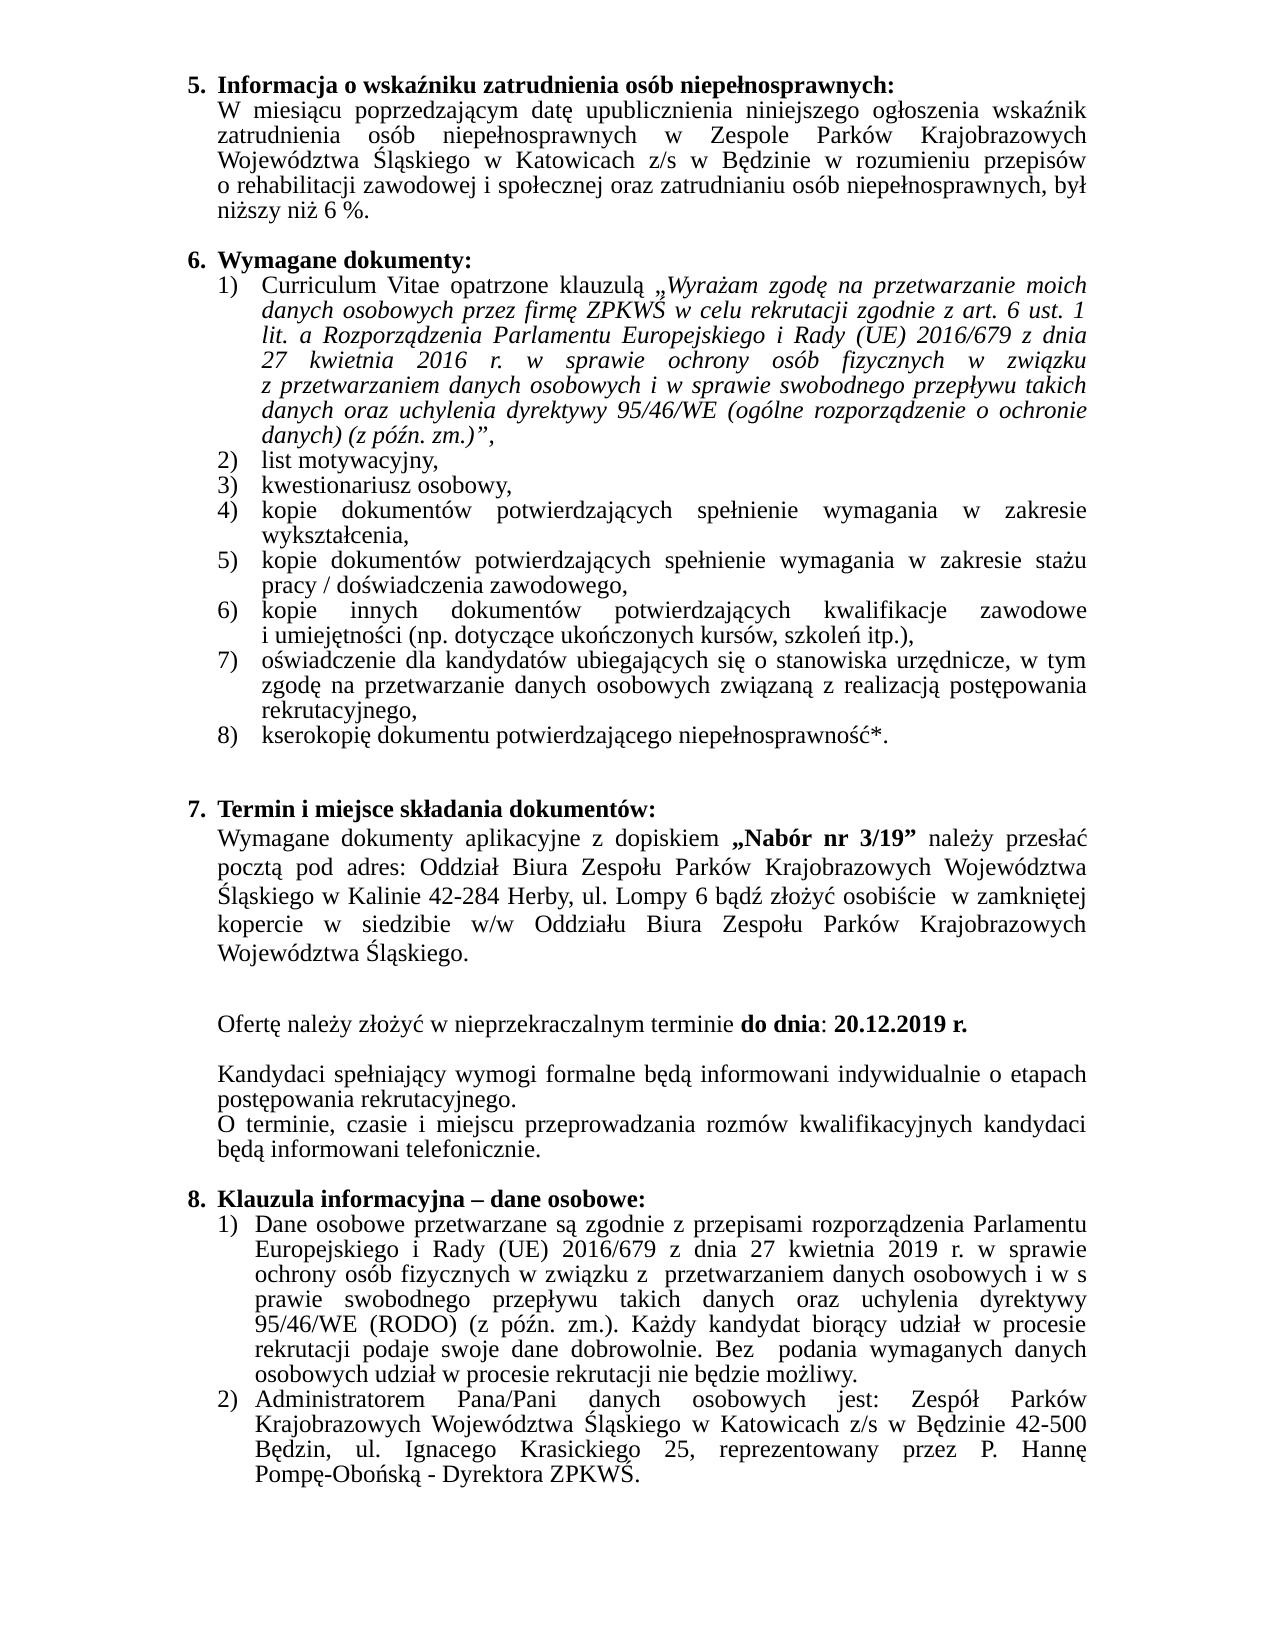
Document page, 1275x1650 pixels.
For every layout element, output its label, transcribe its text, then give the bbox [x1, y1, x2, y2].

text O terminie, czasie i miejscu przeprowadzania rozmów kwalifikacyjnych kandydaci będą informowani telefonicznie. [217, 1113, 1087, 1163]
list oświadczenie dla kandydatów ubiegających się o stanowiska urzędnicze, w tym zgodę na przetwarzanie danych osobowych związaną z realizacją postępowania rekrutacyjnego, [217, 649, 1087, 724]
text W miesiącu poprzedzającym datę upublicznienia niniejszego ogłoszenia wskaźnik zatrudnienia osób niepełnosprawnych w Zespole Parków Krajobrazowych Województwa Śląskiego w Katowicach z/s w Będzinie w rozumieniu przepisów o rehabilitacji zawodowej i społecznej oraz zatrudnianiu osób niepełnosprawnych, był niższy niż 6 %. [217, 99, 1087, 224]
list kserokopię dokumentu potwierdzającego niepełnosprawność*. [217, 724, 1087, 749]
list Klauzula informacyjna – dane osobowe: [187, 1188, 1087, 1213]
text Ofertę należy złożyć w nieprzekraczalnym terminie do dnia: 20.12.2019 r. [217, 1013, 1087, 1038]
list Wymagane dokumenty: [187, 249, 1087, 274]
list Informacja o wskaźniku zatrudnienia osób niepełnosprawnych: [187, 74, 1087, 99]
text Wymagane dokumenty aplikacyjne z dopiskiem „Nabór nr 3/19” należy przesłać pocztą pod adres: Oddział Biura Zespołu Parków Krajobrazowych Województwa Śląskiego w Kalinie 42-284 Herby, ul. Lompy 6 bądź złożyć osobiście w zamkniętej kopercie w siedzibie w/w Oddziału Biura Zespołu Parków Krajobrazowych Województwa Śląskiego. [217, 823, 1087, 967]
list kopie dokumentów potwierdzających spełnienie wymagania w zakresie wykształcenia, [217, 499, 1087, 549]
list kopie dokumentów potwierdzających spełnienie wymagania w zakresie stażu pracy / doświadczenia zawodowego, [217, 549, 1087, 599]
list Curriculum Vitae opatrzone klauzulą „Wyrażam zgodę na przetwarzanie moich danych osobowych przez firmę ZPKWŚ w celu rekrutacji zgodnie z art. 6 ust. 1 lit. a Rozporządzenia Parlamentu Europejskiego i Rady (UE) 2016/679 z dnia 27 kwietnia 2016 r. w sprawie ochrony osób fizycznych w związku z przetwarzaniem danych osobowych i w sprawie swobodnego przepływu takich danych oraz uchylenia dyrektywy 95/46/WE (ogólne rozporządzenie o ochronie danych) (z późn. zm.)”, [217, 274, 1087, 449]
text Kandydaci spełniający wymogi formalne będą informowani indywidualnie o etapach postępowania rekrutacyjnego. [217, 1063, 1087, 1113]
list Administratorem Pana/Pani danych osobowych jest: Zespół Parków Krajobrazowych Województwa Śląskiego w Katowicach z/s w Będzinie 42-500 Będzin, ul. Ignacego Krasickiego 25, reprezentowany przez P. Hannę Pompę-Obońską - Dyrektora ZPKWŚ. [217, 1388, 1087, 1488]
list kopie innych dokumentów potwierdzających kwalifikacje zawodowe i umiejętności (np. dotyczące ukończonych kursów, szkoleń itp.), [217, 599, 1087, 649]
list Dane osobowe przetwarzane są zgodnie z przepisami rozporządzenia Parlamentu Europejskiego i Rady (UE) 2016/679 z dnia 27 kwietnia 2019 r. w sprawie ochrony osób fizycznych w związku z przetwarzaniem danych osobowych i w s prawie swobodnego przepływu takich danych oraz uchylenia dyrektywy 95/46/WE (RODO) (z późn. zm.). Każdy kandydat biorący udział w procesie rekrutacji podaje swoje dane dobrowolnie. Bez podania wymaganych danych osobowych udział w procesie rekrutacji nie będzie możliwy. [217, 1213, 1087, 1388]
list list motywacyjny, [187, 449, 1087, 474]
list kwestionariusz osobowy, [187, 474, 1087, 499]
list Termin i miejsce składania dokumentów: [187, 794, 1087, 823]
